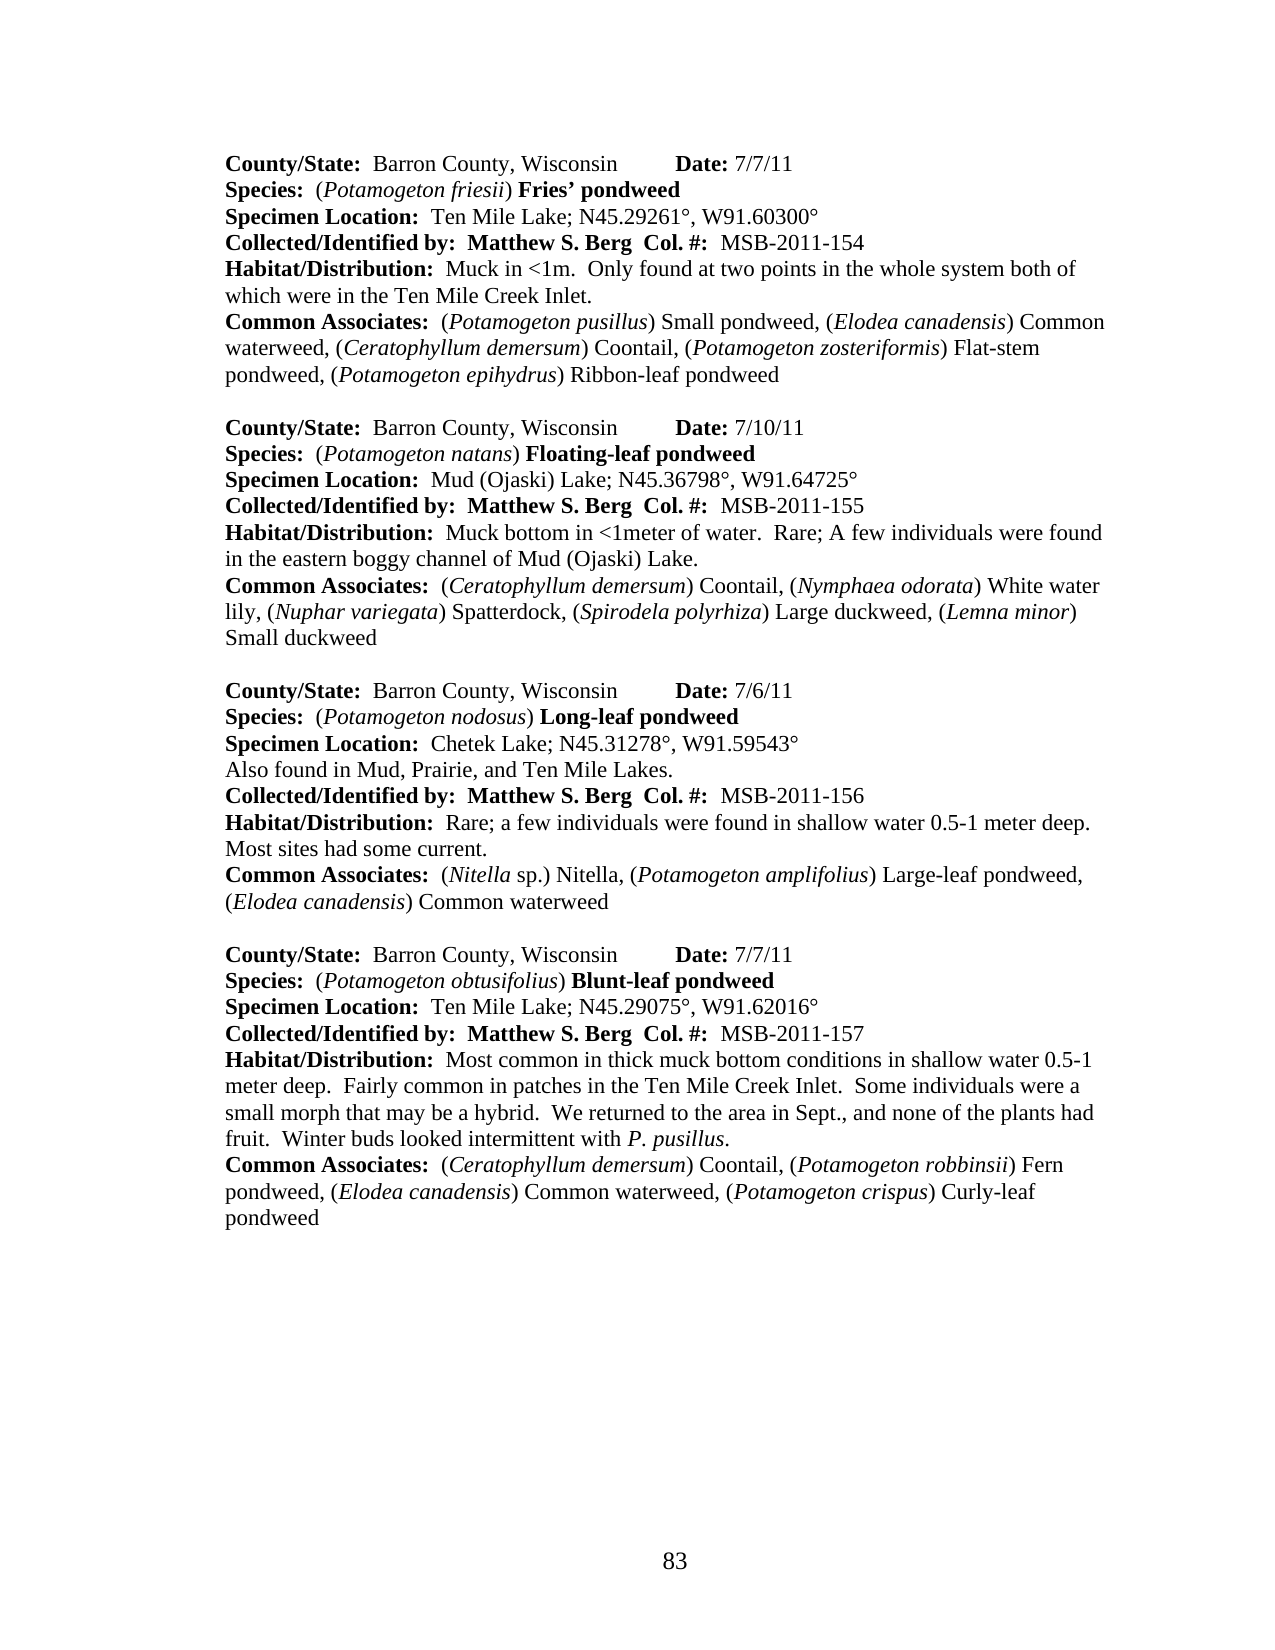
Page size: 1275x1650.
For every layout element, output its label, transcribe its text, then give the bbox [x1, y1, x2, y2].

text Collected/Identified by: Matthew S. Berg Col. #: MSB-2011-156 [225, 782, 1125, 809]
text Species: (Potamogeton friesii) Fries’ pondweed [225, 176, 1125, 203]
text Habitat/Distribution: Most common in thick muck bottom conditions in shallow water 0.5-1 meter deep. Fairly common in patches in the Ten Mile Creek Inlet. Some individuals were a small morph that may be a hybrid. We returned to the area in Sept., and none of the plants had fruit. Winter buds looked intermittent with P. pusillus. [225, 1046, 1125, 1151]
text Habitat/Distribution: Rare; a few individuals were found in shallow water 0.5-1 meter deep. Most sites had some current. [225, 809, 1125, 862]
text Species: (Potamogeton nodosus) Long-leaf pondweed [225, 703, 1125, 730]
text County/State: Barron County, Wisconsin Date: 7/10/11 [225, 413, 1125, 440]
text Common Associates: (Potamogeton pusillus) Small pondweed, (Elodea canadensis) Common waterweed, (Ceratophyllum demersum) Coontail, (Potamogeton zosteriformis) Flat-stem pondweed, (Potamogeton epihydrus) Ribbon-leaf pondweed [225, 308, 1125, 387]
text Specimen Location: Ten Mile Lake; N45.29075°, W91.62016° [225, 993, 1125, 1020]
text Specimen Location: Chetek Lake; N45.31278°, W91.59543° [225, 730, 1125, 756]
text County/State: Barron County, Wisconsin Date: 7/7/11 [225, 941, 1125, 967]
text Species: (Potamogeton natans) Floating-leaf pondweed [225, 440, 1125, 466]
text Collected/Identified by: Matthew S. Berg Col. #: MSB-2011-154 [225, 229, 1125, 255]
text Habitat/Distribution: Muck in <1m. Only found at two points in the whole system both of which were in the Ten Mile Creek Inlet. [225, 255, 1125, 308]
text Species: (Potamogeton obtusifolius) Blunt-leaf pondweed [225, 967, 1125, 993]
text Specimen Location: Mud (Ojaski) Lake; N45.36798°, W91.64725° [225, 466, 1125, 493]
text Common Associates: (Nitella sp.) Nitella, (Potamogeton amplifolius) Large-leaf pondweed, (Elodea canadensis) Common waterweed [225, 862, 1125, 914]
text Common Associates: (Ceratophyllum demersum) Coontail, (Nymphaea odorata) White water lily, (Nuphar variegata) Spatterdock, (Spirodela polyrhiza) Large duckweed, (Lemna minor) Small duckweed [225, 572, 1125, 651]
text Common Associates: (Ceratophyllum demersum) Coontail, (Potamogeton robbinsii) Fern pondweed, (Elodea canadensis) Common waterweed, (Potamogeton crispus) Curly-leaf pondweed [225, 1151, 1125, 1231]
text Collected/Identified by: Matthew S. Berg Col. #: MSB-2011-157 [225, 1020, 1125, 1046]
text Specimen Location: Ten Mile Lake; N45.29261°, W91.60300° [225, 203, 1125, 229]
text Habitat/Distribution: Muck bottom in <1meter of water. Rare; A few individuals were found in the eastern boggy channel of Mud (Ojaski) Lake. [225, 519, 1125, 572]
text County/State: Barron County, Wisconsin Date: 7/6/11 [225, 677, 1125, 703]
text County/State: Barron County, Wisconsin Date: 7/7/11 [225, 150, 1125, 176]
text Collected/Identified by: Matthew S. Berg Col. #: MSB-2011-155 [225, 493, 1125, 519]
text Also found in Mud, Prairie, and Ten Mile Lakes. [225, 756, 1125, 782]
